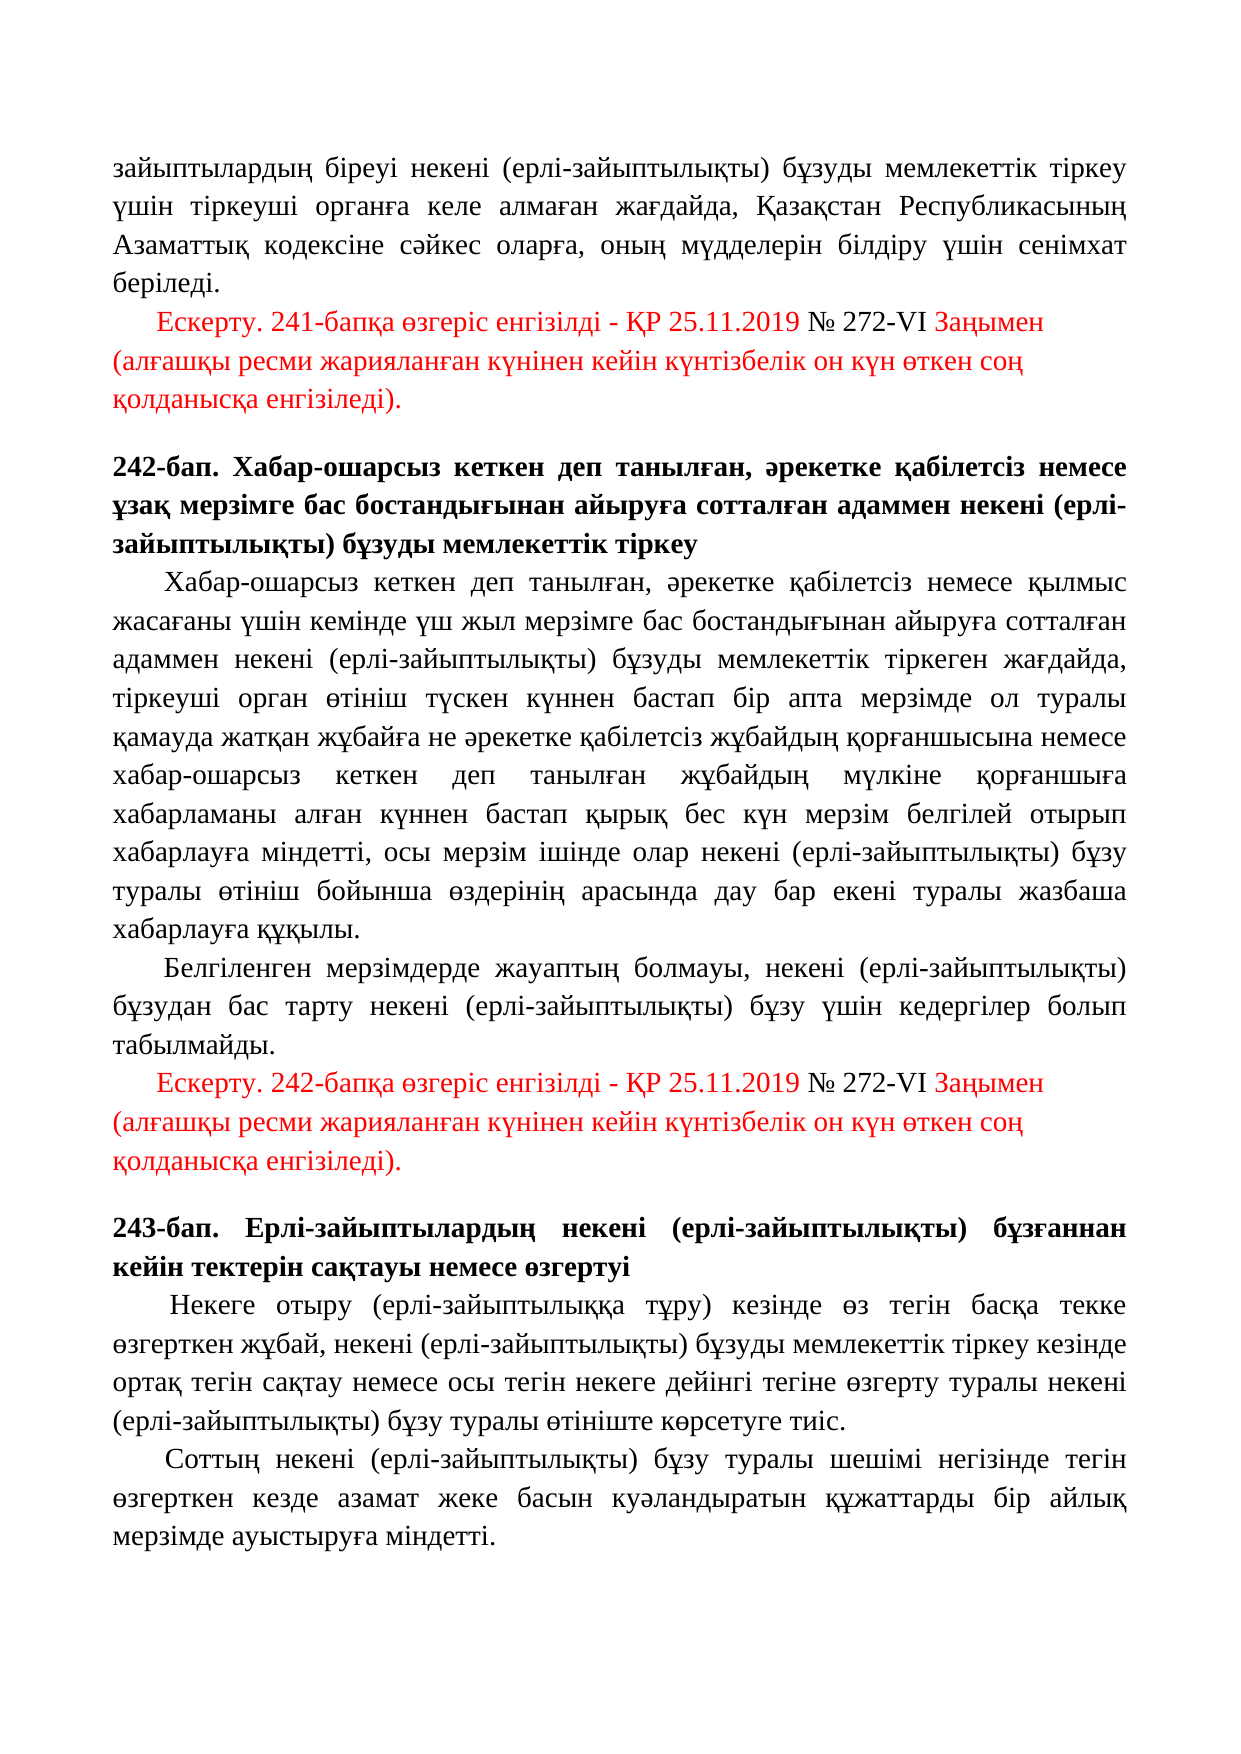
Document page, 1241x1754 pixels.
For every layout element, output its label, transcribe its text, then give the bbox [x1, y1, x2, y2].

text 242-бап. Хабар-ошарсыз кеткен деп танылған, әрекетке қабілетсіз немесе ұзақ мерзімге бас бостандығынан айыруға сотталған адаммен некені (ерлі-зайыптылықты) бұзуды мемлекеттік тіркеу [112, 449, 1128, 559]
text 243-бап. Ерлі-зайыптылардың некені (ерлі-зайыптылықты) бұзғаннан кейін тектерін сақтауы немесе өзгертуі [112, 1210, 1128, 1282]
text Ескерту. 241-бапқа өзгеріс енгізілді - ҚР 25.11.2019 № 272-VI Заңымен (алғашқы ресми жарияланған күнінен кейін күнтізбелік он күн өткен соң қолданысқа енгізіледі). [112, 304, 1128, 445]
text Соттың некені (ерлі-зайыптылықты) бұзу туралы шешімі негізінде тегін өзгерткен кезде азамат жеке басын куәландыратын құжаттарды бір айлық мерзімде ауыстыруға міндетті. [112, 1441, 1128, 1552]
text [112, 150, 1128, 299]
text Ескерту. 242-бапқа өзгеріс енгізілді - ҚР 25.11.2019 № 272-VI Заңымен (алғашқы ресми жарияланған күнінен кейін күнтізбелік он күн өткен соң қолданысқа енгізіледі). [112, 1066, 1128, 1206]
text Белгіленген мерзімдерде жауаптың болмауы, некені (ерлі-зайыптылықты) бұзудан бас тарту некені (ерлі-зайыптылықты) бұзу үшін кедергілер болып табылмайды. [112, 950, 1128, 1061]
text Хабар-ошарсыз кеткен деп танылған, әрекетке қабілетсіз немесе қылмыс жасағаны үшін кемінде үш жыл мерзімге бас бостандығынан айыруға сотталған адаммен некені (ерлі-зайыптылықты) бұзуды мемлекеттік тіркеген жағдайда, тіркеуші орган өтініш түскен күннен бастап бір апта мерзімде ол туралы қамауда жатқан жұбайға не әрекетке қабілетсіз жұбайдың қорғаншысына немесе хабар-ошарсыз кеткен деп танылған жұбайдың мүлкіне қорғаншыға хабарламаны алған күннен бастап қырық бес күн мерзім белгілей отырып хабарлауға міндетті, осы мерзім ішінде олар некені (ерлі-зайыптылықты) бұзу туралы өтініш бойынша өздерінің арасында дау бар екені туралы жазбаша хабарлауға құқылы. [112, 564, 1128, 945]
text Некеге отыру (ерлі-зайыптылыққа тұру) кезінде өз тегін басқа текке өзгерткен жұбай, некені (ерлі-зайыптылықты) бұзуды мемлекеттік тіркеу кезінде ортақ тегін сақтау немесе осы тегін некеге дейінгі тегіне өзгерту туралы некені (ерлі-зайыптылықты) бұзу туралы өтініште көрсетуге тиіс. [112, 1287, 1128, 1436]
